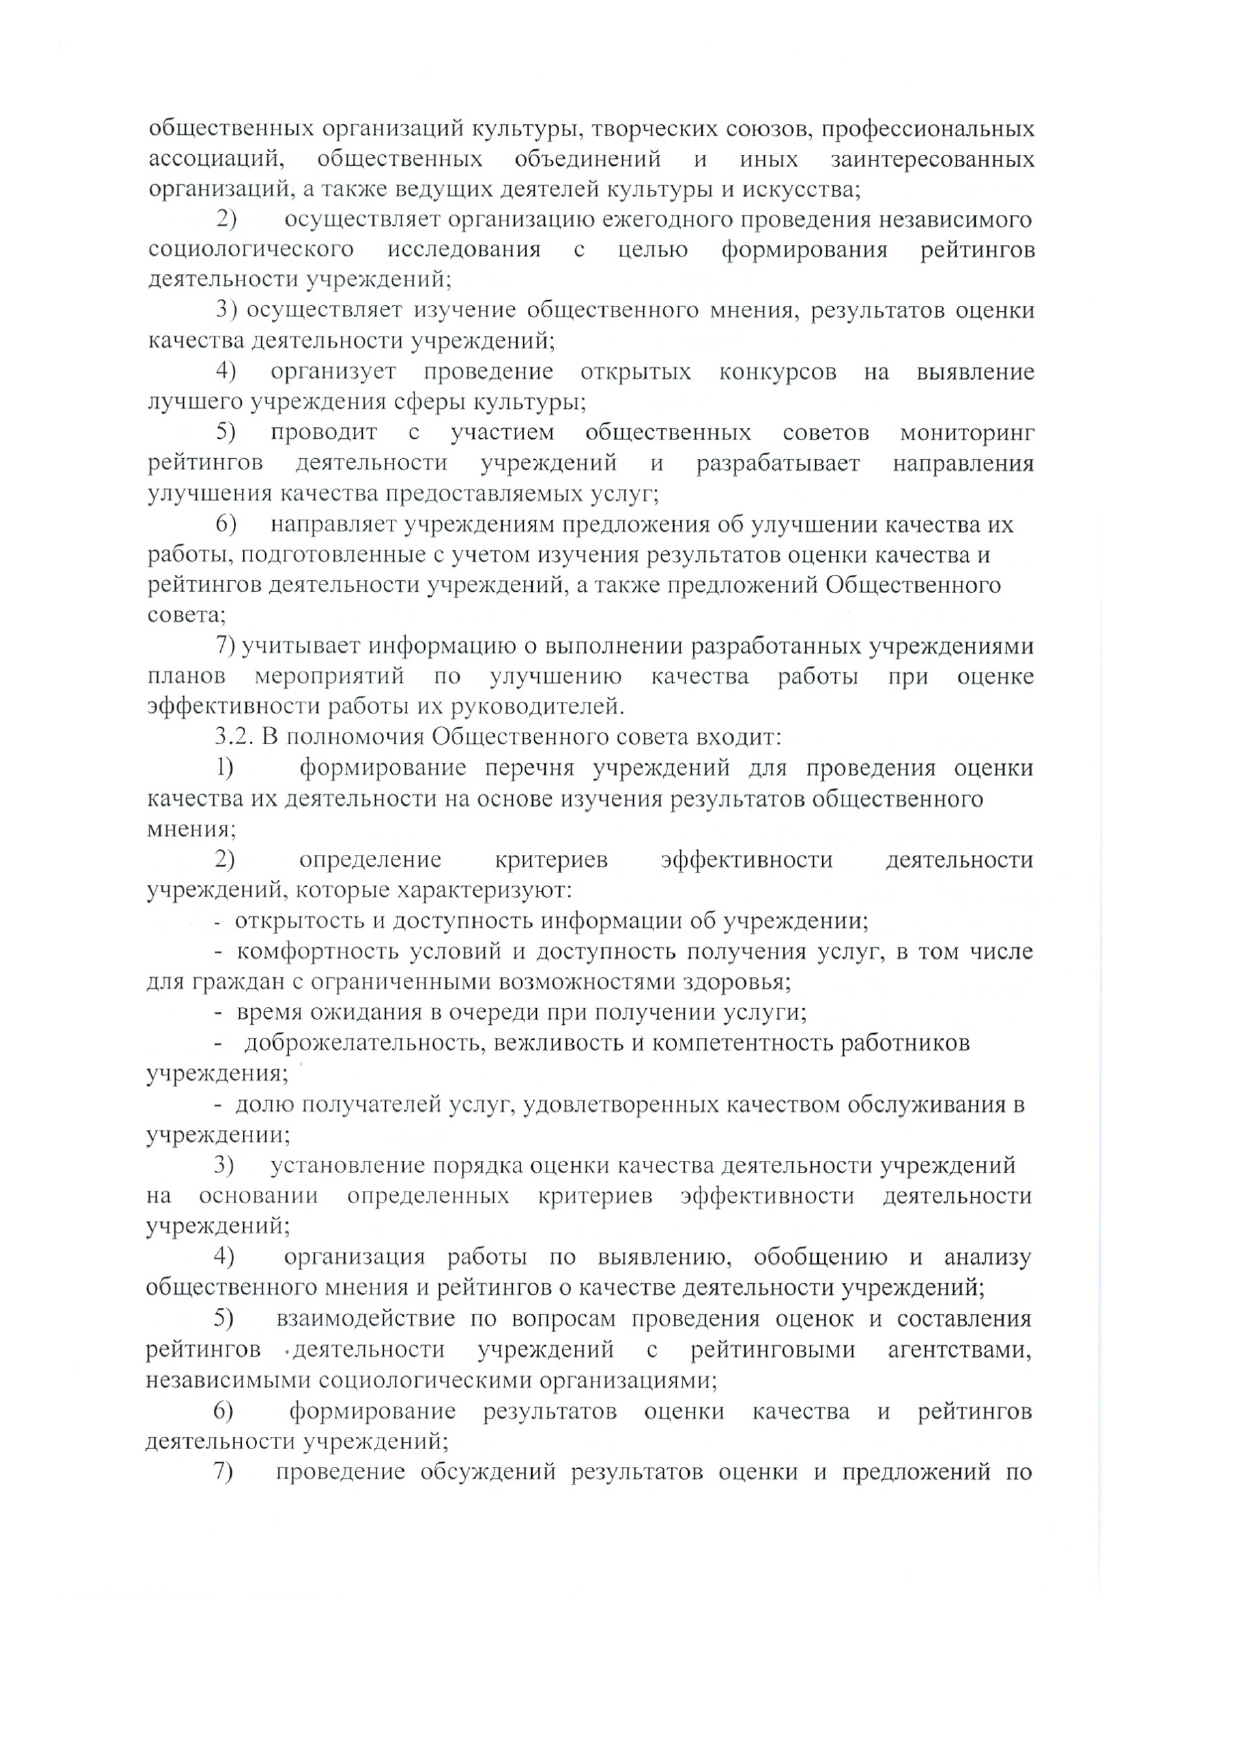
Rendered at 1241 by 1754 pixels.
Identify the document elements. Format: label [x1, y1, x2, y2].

picture [59, 44, 1103, 1599]
